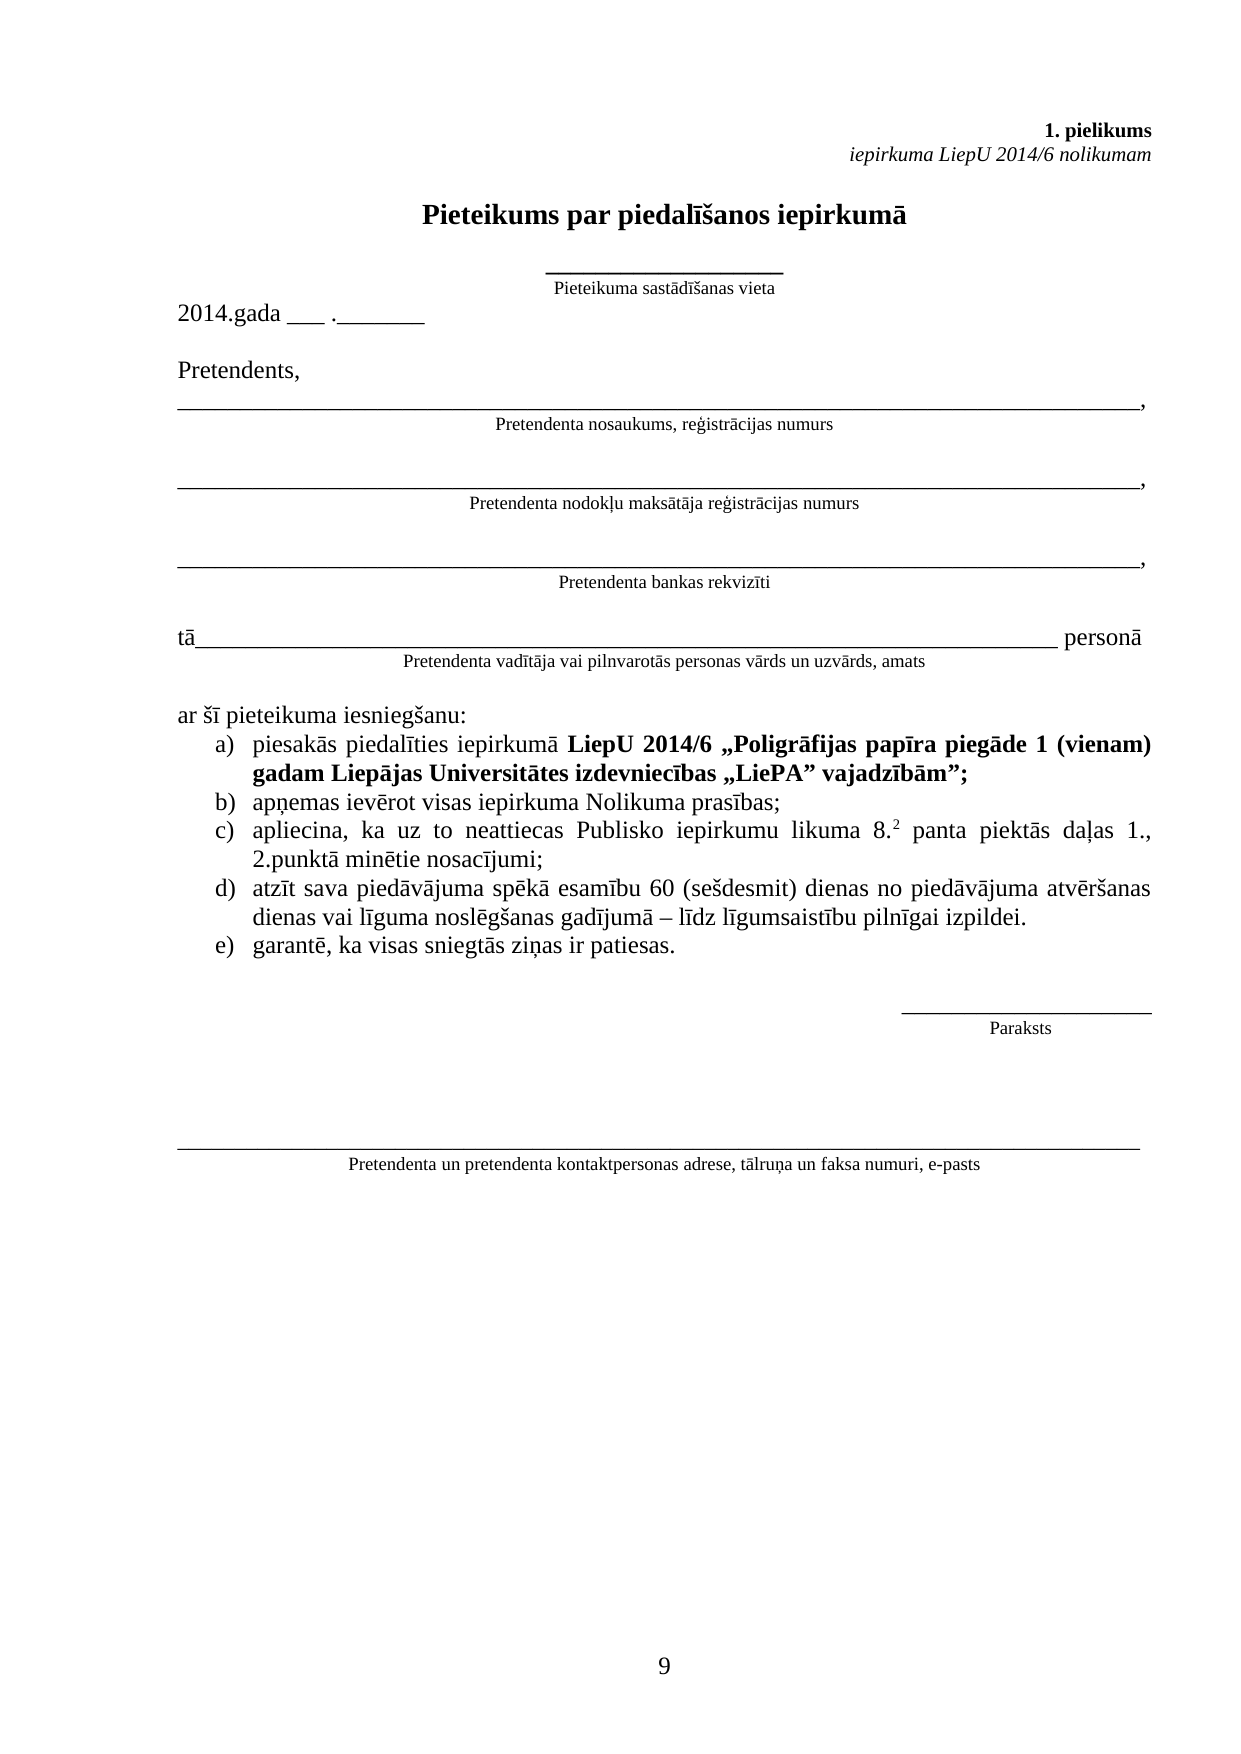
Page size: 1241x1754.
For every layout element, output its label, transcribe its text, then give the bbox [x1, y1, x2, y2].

text _____________________________________________________________________________, [177, 384, 1152, 413]
list atzīt sava piedāvājuma spēkā esamību 60 (sešdesmit) dienas no piedāvājuma atvēršanas dienas vai līguma noslēgšanas gadījumā – līdz līgumsaistību pilnīgai izpildei. [215, 873, 1152, 931]
text Pretendenta un pretendenta kontaktpersonas adrese, tālruņa un faksa numuri, e-pasts [177, 1152, 1152, 1174]
text Pretendenta vadītāja vai pilnvarotās personas vārds un uzvārds, amats [177, 650, 1152, 672]
text Paraksts [717, 1017, 1152, 1038]
text ____________________________________________________________________________________ [177, 1126, 1152, 1152]
text 1. pielikums [777, 118, 1152, 142]
list apliecina, ka uz to neattiecas Publisko iepirkumu likuma 8.2 panta piektās daļas 1., 2.punktā minētie nosacījumi; [215, 816, 1152, 873]
list apņemas ievērot visas iepirkuma Nolikuma prasības; [215, 787, 1152, 816]
text iepirkuma LiepU 2014/6 nolikumam [177, 142, 1152, 166]
list garantē, ka visas sniegtās ziņas ir patiesas. [215, 931, 1152, 959]
text 2014.gada ___ ._______ [177, 298, 1152, 327]
list piesakās piedalīties iepirkumā LiepU 2014/6 „Poligrāfijas papīra piegāde 1 (vienam) gadam Liepājas Universitātes izdevniecības „LiePA” vajadzībām”; [215, 729, 1152, 787]
text ar šī pieteikuma iesniegšanu: [177, 701, 1152, 729]
text Pieteikuma sastādīšanas vieta [177, 277, 1152, 298]
text Pretendenta bankas rekvizīti [177, 571, 1152, 593]
text Pretendenta nosaukums, reģistrācijas numurs [177, 413, 1152, 435]
text ___________________ [177, 248, 1152, 277]
text _____________________________________________________________________________, [177, 463, 1152, 492]
text tā_____________________________________________________________________ personā [177, 622, 1152, 650]
text Pretendents, [177, 356, 1152, 384]
text ____________________ [177, 988, 1152, 1017]
text _____________________________________________________________________________, [177, 542, 1152, 571]
text Pretendenta nodokļu maksātāja reģistrācijas numurs [177, 492, 1152, 514]
subtitle Pieteikums par piedalīšanos iepirkumā [177, 197, 1152, 231]
